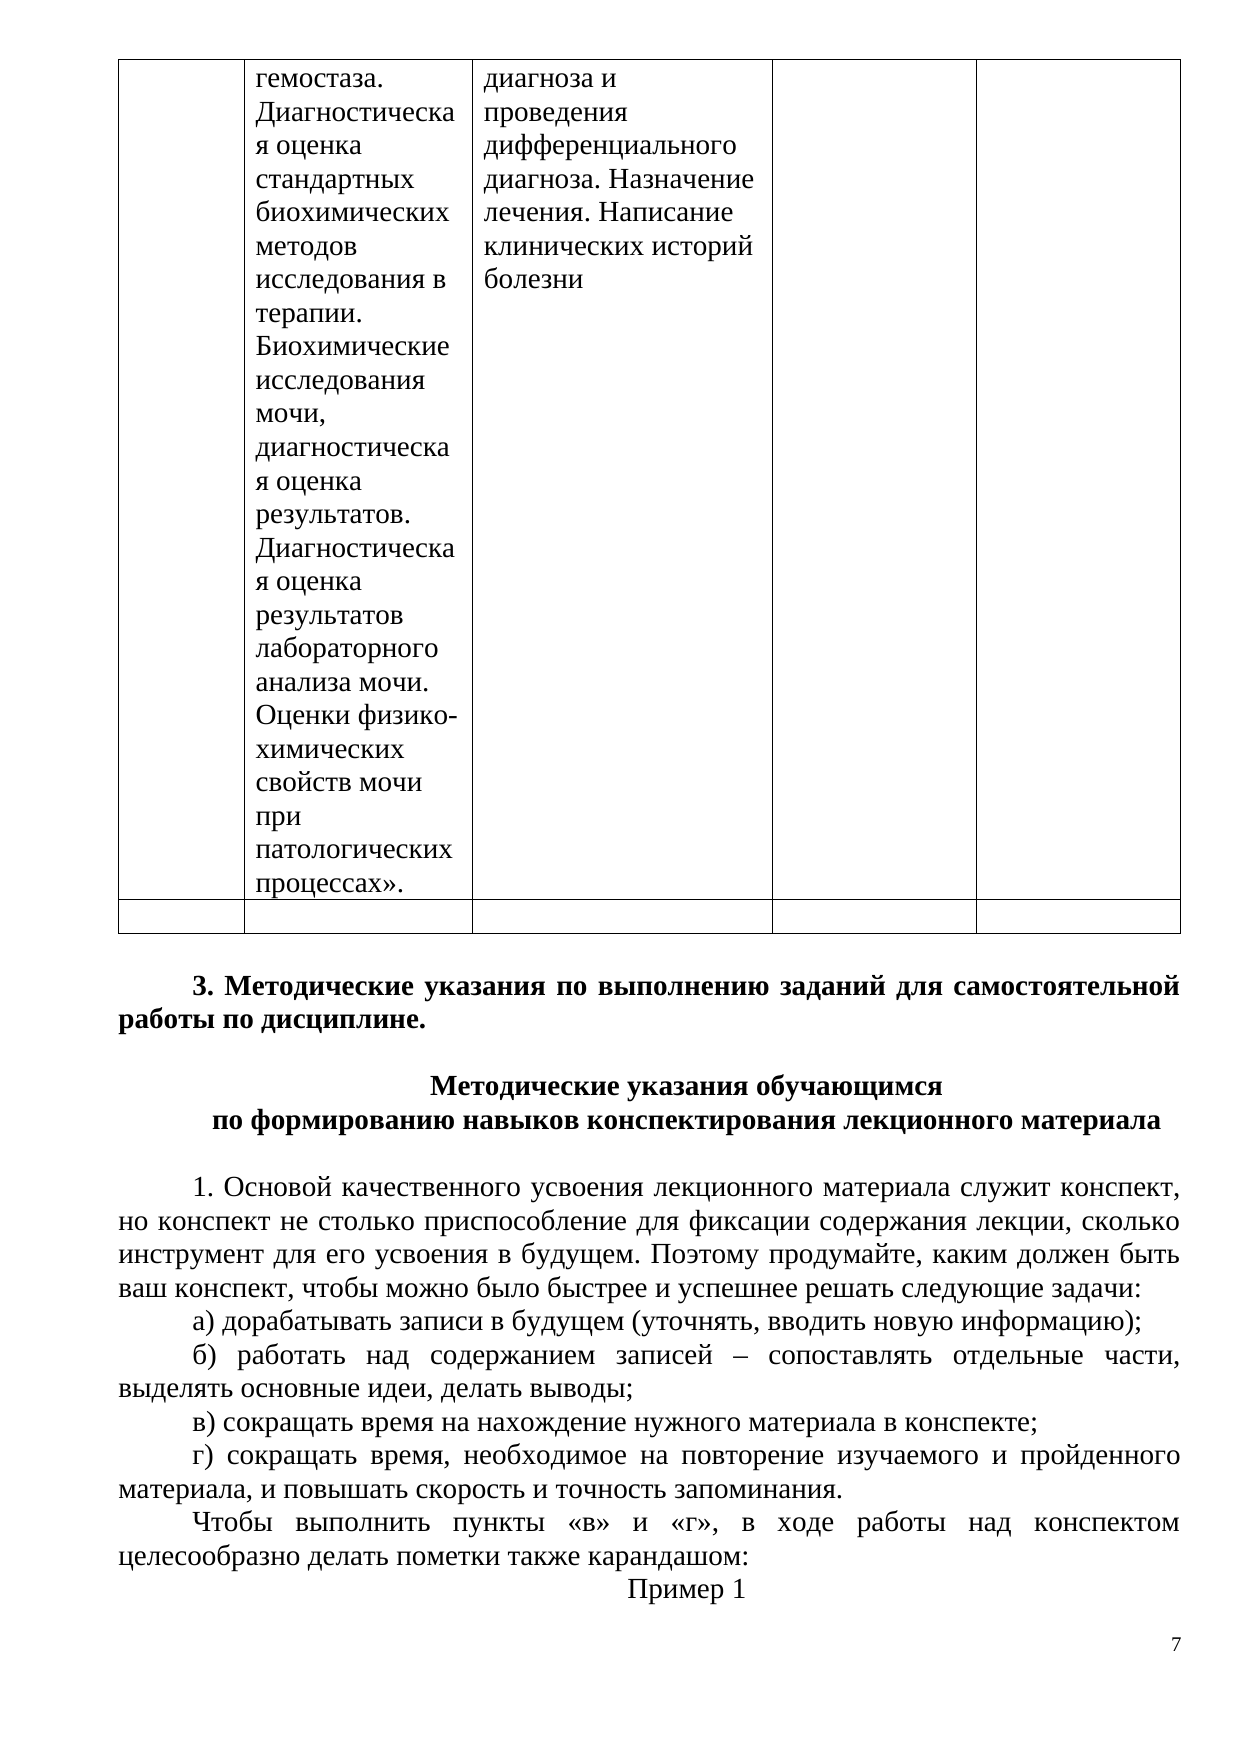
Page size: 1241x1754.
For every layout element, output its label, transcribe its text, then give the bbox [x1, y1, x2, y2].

text Методические указания обучающимся [118, 1068, 1181, 1102]
text 3. Методические указания по выполнению заданий для самостоятельной работы по дисциплине. [118, 968, 1181, 1035]
text по формированию навыков конспектирования лекционного материала [118, 1102, 1181, 1136]
table_cell [773, 900, 976, 933]
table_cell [245, 60, 472, 899]
text 1. Основой качественного усвоения лекционного материала служит конспект, но конспект не столько приспособление для фиксации содержания лекции, сколько инструмент для его усвоения в будущем. Поэтому продумайте, каким должен быть ваш конспект, чтобы можно было быстрее и успешнее решать следующие задачи: [118, 1169, 1181, 1303]
table_cell [977, 900, 1180, 933]
table_cell 4 [119, 60, 244, 899]
text Чтобы выполнить пункты «в» и «г», в ходе работы над конспектом целесообразно делать пометки также карандашом: [118, 1504, 1181, 1572]
text Пример 1 [118, 1572, 1181, 1605]
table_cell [977, 60, 1180, 899]
table_cell [473, 900, 772, 933]
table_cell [473, 60, 772, 899]
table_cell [773, 60, 976, 899]
table_cell [245, 900, 472, 933]
text г) сокращать время, необходимое на повторение изучаемого и пройденного материала, и повышать скорость и точность запоминания. [118, 1437, 1181, 1504]
text б) работать над содержанием записей – сопоставлять отдельные части, выделять основные идеи, делать выводы; [118, 1337, 1181, 1404]
table_cell [119, 900, 244, 933]
text а) дорабатывать записи в будущем (уточнять, вводить новую информацию); [118, 1303, 1181, 1337]
text в) сокращать время на нахождение нужного материала в конспекте; [118, 1404, 1181, 1437]
